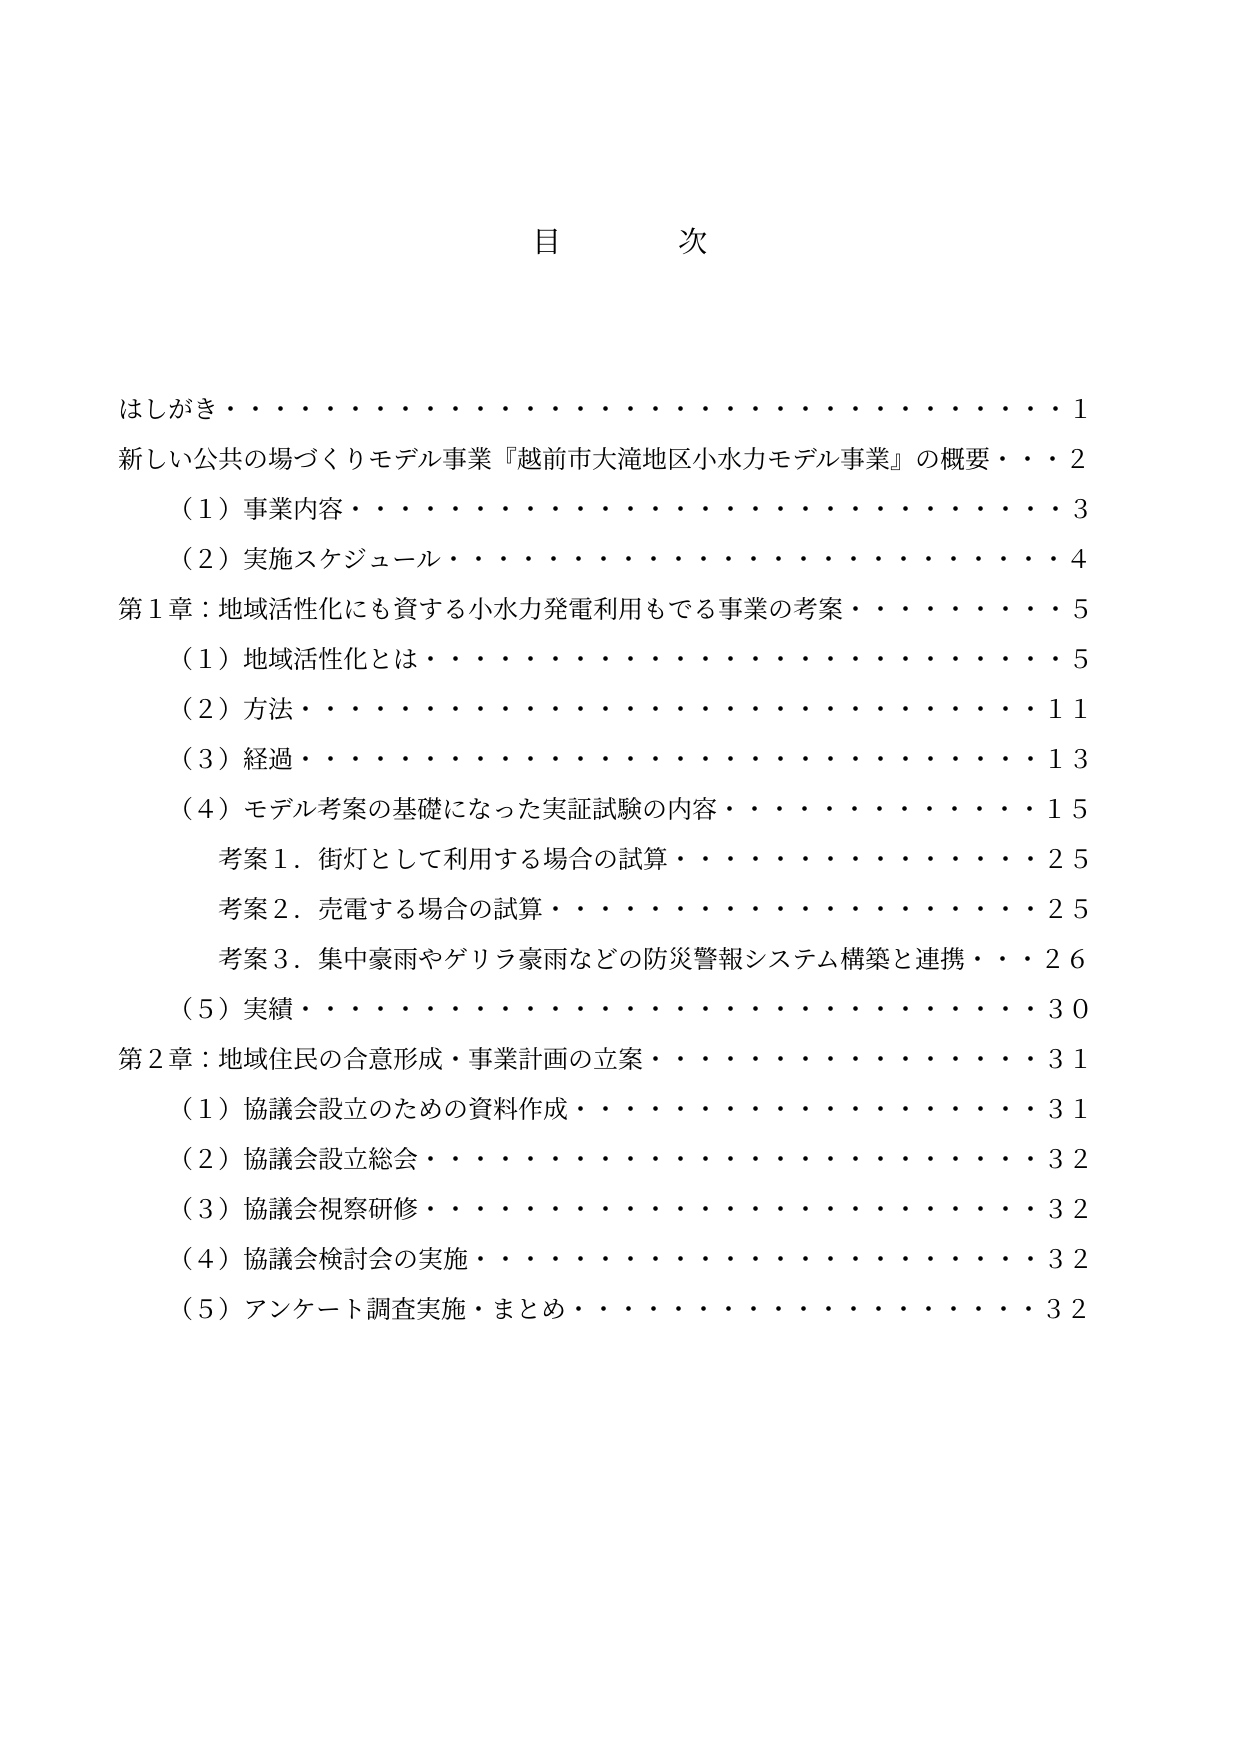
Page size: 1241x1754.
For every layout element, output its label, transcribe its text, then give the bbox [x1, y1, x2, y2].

text （２）実施スケジュール・・・・・・・・・・・・・・・・・・・・・・・・・４ [118, 539, 1122, 577]
text 考案３．集中豪雨やゲリラ豪雨などの防災警報システム構築と連携・・・２６ [118, 939, 1122, 977]
text 新しい公共の場づくりモデル事業『越前市大滝地区小水力モデル事業』の概要・・・２ [118, 439, 1122, 477]
text 第１章：地域活性化にも資する小水力発電利用もでる事業の考案・・・・・・・・・５ [118, 589, 1122, 627]
text （１）協議会設立のための資料作成・・・・・・・・・・・・・・・・・・・３１ [118, 1089, 1122, 1127]
text （２）方法・・・・・・・・・・・・・・・・・・・・・・・・・・・・・・１１ [118, 689, 1122, 727]
text （１）事業内容・・・・・・・・・・・・・・・・・・・・・・・・・・・・・３ [118, 489, 1122, 527]
text はしがき・・・・・・・・・・・・・・・・・・・・・・・・・・・・・・・・・・１ [118, 389, 1122, 427]
text （３）経過・・・・・・・・・・・・・・・・・・・・・・・・・・・・・・１３ [118, 739, 1122, 777]
text （５）アンケート調査実施・まとめ・・・・・・・・・・・・・・・・・・・３２ [118, 1289, 1122, 1327]
text 目 次 [118, 202, 1122, 277]
text （１）地域活性化とは・・・・・・・・・・・・・・・・・・・・・・・・・・５ [118, 639, 1122, 677]
text （４）協議会検討会の実施・・・・・・・・・・・・・・・・・・・・・・・３２ [118, 1239, 1122, 1277]
text （４）モデル考案の基礎になった実証試験の内容・・・・・・・・・・・・・１５ [118, 789, 1122, 827]
text （５）実績・・・・・・・・・・・・・・・・・・・・・・・・・・・・・・３０ [118, 989, 1122, 1027]
text （３）協議会視察研修・・・・・・・・・・・・・・・・・・・・・・・・・３２ [118, 1189, 1122, 1227]
text （２）協議会設立総会・・・・・・・・・・・・・・・・・・・・・・・・・３２ [118, 1139, 1122, 1177]
text 考案１．街灯として利用する場合の試算・・・・・・・・・・・・・・・２５ [118, 839, 1122, 877]
text 第２章：地域住民の合意形成・事業計画の立案・・・・・・・・・・・・・・・・３１ [118, 1039, 1122, 1077]
text 考案２．売電する場合の試算・・・・・・・・・・・・・・・・・・・・２５ [118, 889, 1122, 927]
